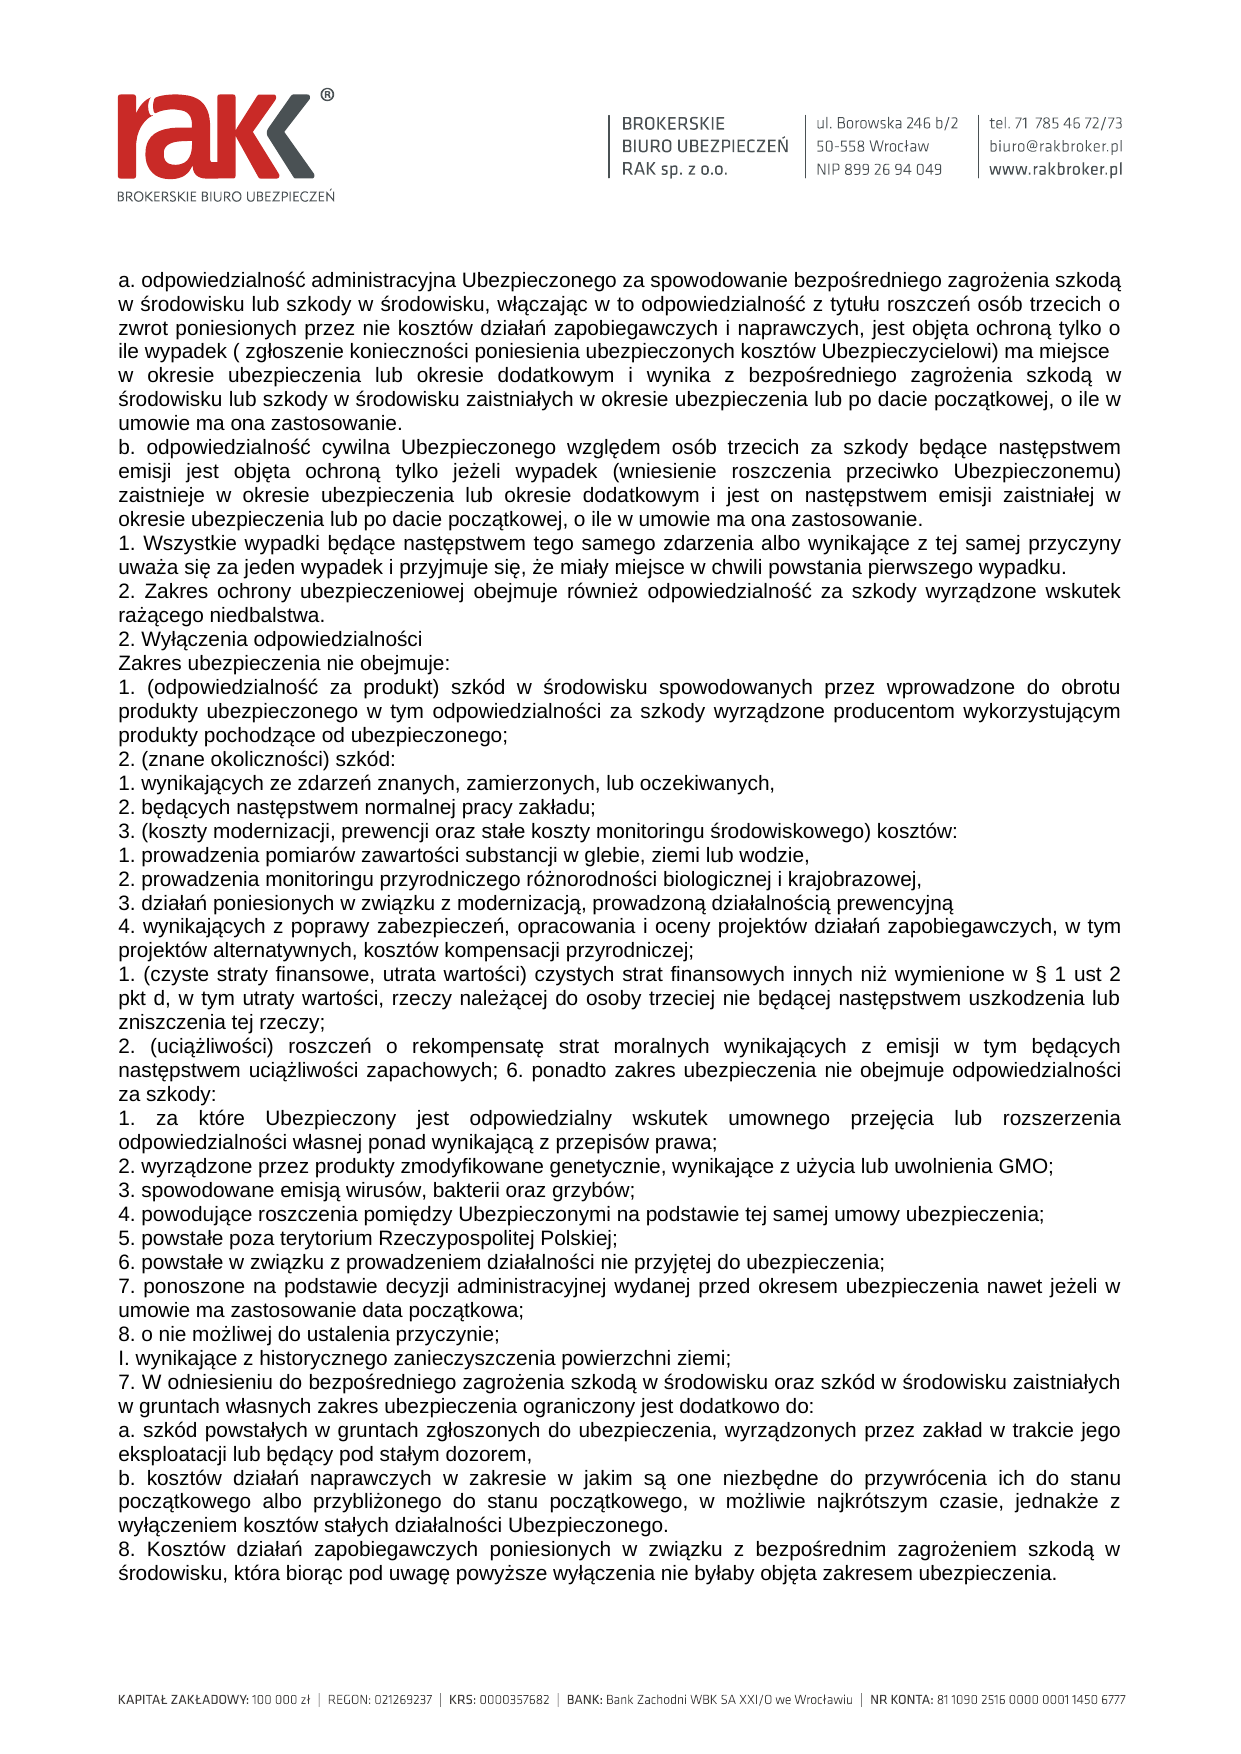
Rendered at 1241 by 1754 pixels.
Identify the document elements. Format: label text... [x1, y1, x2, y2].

text I. wynikające z historycznego zanieczyszczenia powierzchni ziemi; [118, 1346, 1122, 1369]
text 6. powstałe w związku z prowadzeniem działalności nie przyjętej do ubezpieczenia; [118, 1250, 1122, 1274]
text 1. (czyste straty finansowe, utrata wartości) czystych strat finansowych innych niż wymienione w § 1 ust 2 pkt d, w tym utraty wartości, rzeczy należącej do osoby trzeciej nie będącej następstwem uszkodzenia lub zniszczenia tej rzeczy; [118, 962, 1122, 1034]
text b. odpowiedzialność cywilna Ubezpieczonego względem osób trzecich za szkody będące następstwem emisji jest objęta ochroną tylko jeżeli wypadek (wniesienie roszczenia przeciwko Ubezpieczonemu) zaistnieje w okresie ubezpieczenia lub okresie dodatkowym i jest on następstwem emisji zaistniałej w okresie ubezpieczenia lub po dacie początkowej, o ile w umowie ma ona zastosowanie. [118, 435, 1122, 531]
text 2. (uciążliwości) roszczeń o rekompensatę strat moralnych wynikających z emisji w tym będących następstwem uciążliwości zapachowych; 6. ponadto zakres ubezpieczenia nie obejmuje odpowiedzialności za szkody: [118, 1034, 1122, 1106]
text 7. W odniesieniu do bezpośredniego zagrożenia szkodą w środowisku oraz szkód w środowisku zaistniałych w gruntach własnych zakres ubezpieczenia ograniczony jest dodatkowo do: [118, 1369, 1122, 1417]
text 2. będących następstwem normalnej pracy zakładu; [118, 794, 1122, 818]
text 8. Kosztów działań zapobiegawczych poniesionych w związku z bezpośrednim zagrożeniem szkodą w środowisku, która biorąc pod uwagę powyższe wyłączenia nie byłaby objęta zakresem ubezpieczenia. [118, 1537, 1122, 1585]
text a. szkód powstałych w gruntach zgłoszonych do ubezpieczenia, wyrządzonych przez zakład w trakcie jego eksploatacji lub będący pod stałym dozorem, [118, 1417, 1122, 1465]
text 2. Wyłączenia odpowiedzialności [118, 627, 1122, 651]
text 1. (odpowiedzialność za produkt) szkód w środowisku spowodowanych przez wprowadzone do obrotu produkty ubezpieczonego w tym odpowiedzialności za szkody wyrządzone producentom wykorzystującym produkty pochodzące od ubezpieczonego; [118, 675, 1122, 747]
text 3. (koszty modernizacji, prewencji oraz stałe koszty monitoringu środowiskowego) kosztów: [118, 818, 1122, 842]
text 2. (znane okoliczności) szkód: [118, 747, 1122, 771]
text 3. spowodowane emisją wirusów, bakterii oraz grzybów; [118, 1178, 1122, 1202]
text 2. Zakres ochrony ubezpieczeniowej obejmuje również odpowiedzialność za szkody wyrządzone wskutek rażącego niedbalstwa. [118, 579, 1122, 627]
text 2. prowadzenia monitoringu przyrodniczego różnorodności biologicznej i krajobrazowej, [118, 866, 1122, 890]
text Zakres ubezpieczenia nie obejmuje: [118, 651, 1122, 675]
text b. kosztów działań naprawczych w zakresie w jakim są one niezbędne do przywrócenia ich do stanu początkowego albo przybliżonego do stanu początkowego, w możliwie najkrótszym czasie, jednakże z wyłączeniem kosztów stałych działalności Ubezpieczonego. [118, 1465, 1122, 1537]
text w okresie ubezpieczenia lub okresie dodatkowym i wynika z bezpośredniego zagrożenia szkodą w środowisku lub szkody w środowisku zaistniałych w okresie ubezpieczenia lub po dacie początkowej, o ile w umowie ma ona zastosowanie. [118, 363, 1122, 435]
text 4. powodujące roszczenia pomiędzy Ubezpieczonymi na podstawie tej samej umowy ubezpieczenia; [118, 1202, 1122, 1226]
text 4. wynikających z poprawy zabezpieczeń, opracowania i oceny projektów działań zapobiegawczych, w tym projektów alternatywnych, kosztów kompensacji przyrodniczej; [118, 914, 1122, 962]
text 1. wynikających ze zdarzeń znanych, zamierzonych, lub oczekiwanych, [118, 771, 1122, 794]
text 8. o nie możliwej do ustalenia przyczynie; [118, 1322, 1122, 1346]
text 7. ponoszone na podstawie decyzji administracyjnej wydanej przed okresem ubezpieczenia nawet jeżeli w umowie ma zastosowanie data początkowa; [118, 1274, 1122, 1322]
text a. odpowiedzialność administracyjna Ubezpieczonego za spowodowanie bezpośredniego zagrożenia szkodą w środowisku lub szkody w środowisku, włączając w to odpowiedzialność z tytułu roszczeń osób trzecich o zwrot poniesionych przez nie kosztów działań zapobiegawczych i naprawczych, jest objęta ochroną tylko o ile wypadek ( zgłoszenie konieczności poniesienia ubezpieczonych kosztów Ubezpieczycielowi) ma miejsce [118, 267, 1122, 363]
text 1. prowadzenia pomiarów zawartości substancji w glebie, ziemi lub wodzie, [118, 842, 1122, 866]
text 3. działań poniesionych w związku z modernizacją, prowadzoną działalnością prewencyjną [118, 890, 1122, 914]
text 2. wyrządzone przez produkty zmodyfikowane genetycznie, wynikające z użycia lub uwolnienia GMO; [118, 1154, 1122, 1178]
text 1. Wszystkie wypadki będące następstwem tego samego zdarzenia albo wynikające z tej samej przyczyny uważa się za jeden wypadek i przyjmuje się, że miały miejsce w chwili powstania pierwszego wypadku. [118, 531, 1122, 579]
text 1. za które Ubezpieczony jest odpowiedzialny wskutek umownego przejęcia lub rozszerzenia odpowiedzialności własnej ponad wynikającą z przepisów prawa; [118, 1106, 1122, 1154]
text 5. powstałe poza terytorium Rzeczypospolitej Polskiej; [118, 1226, 1122, 1250]
